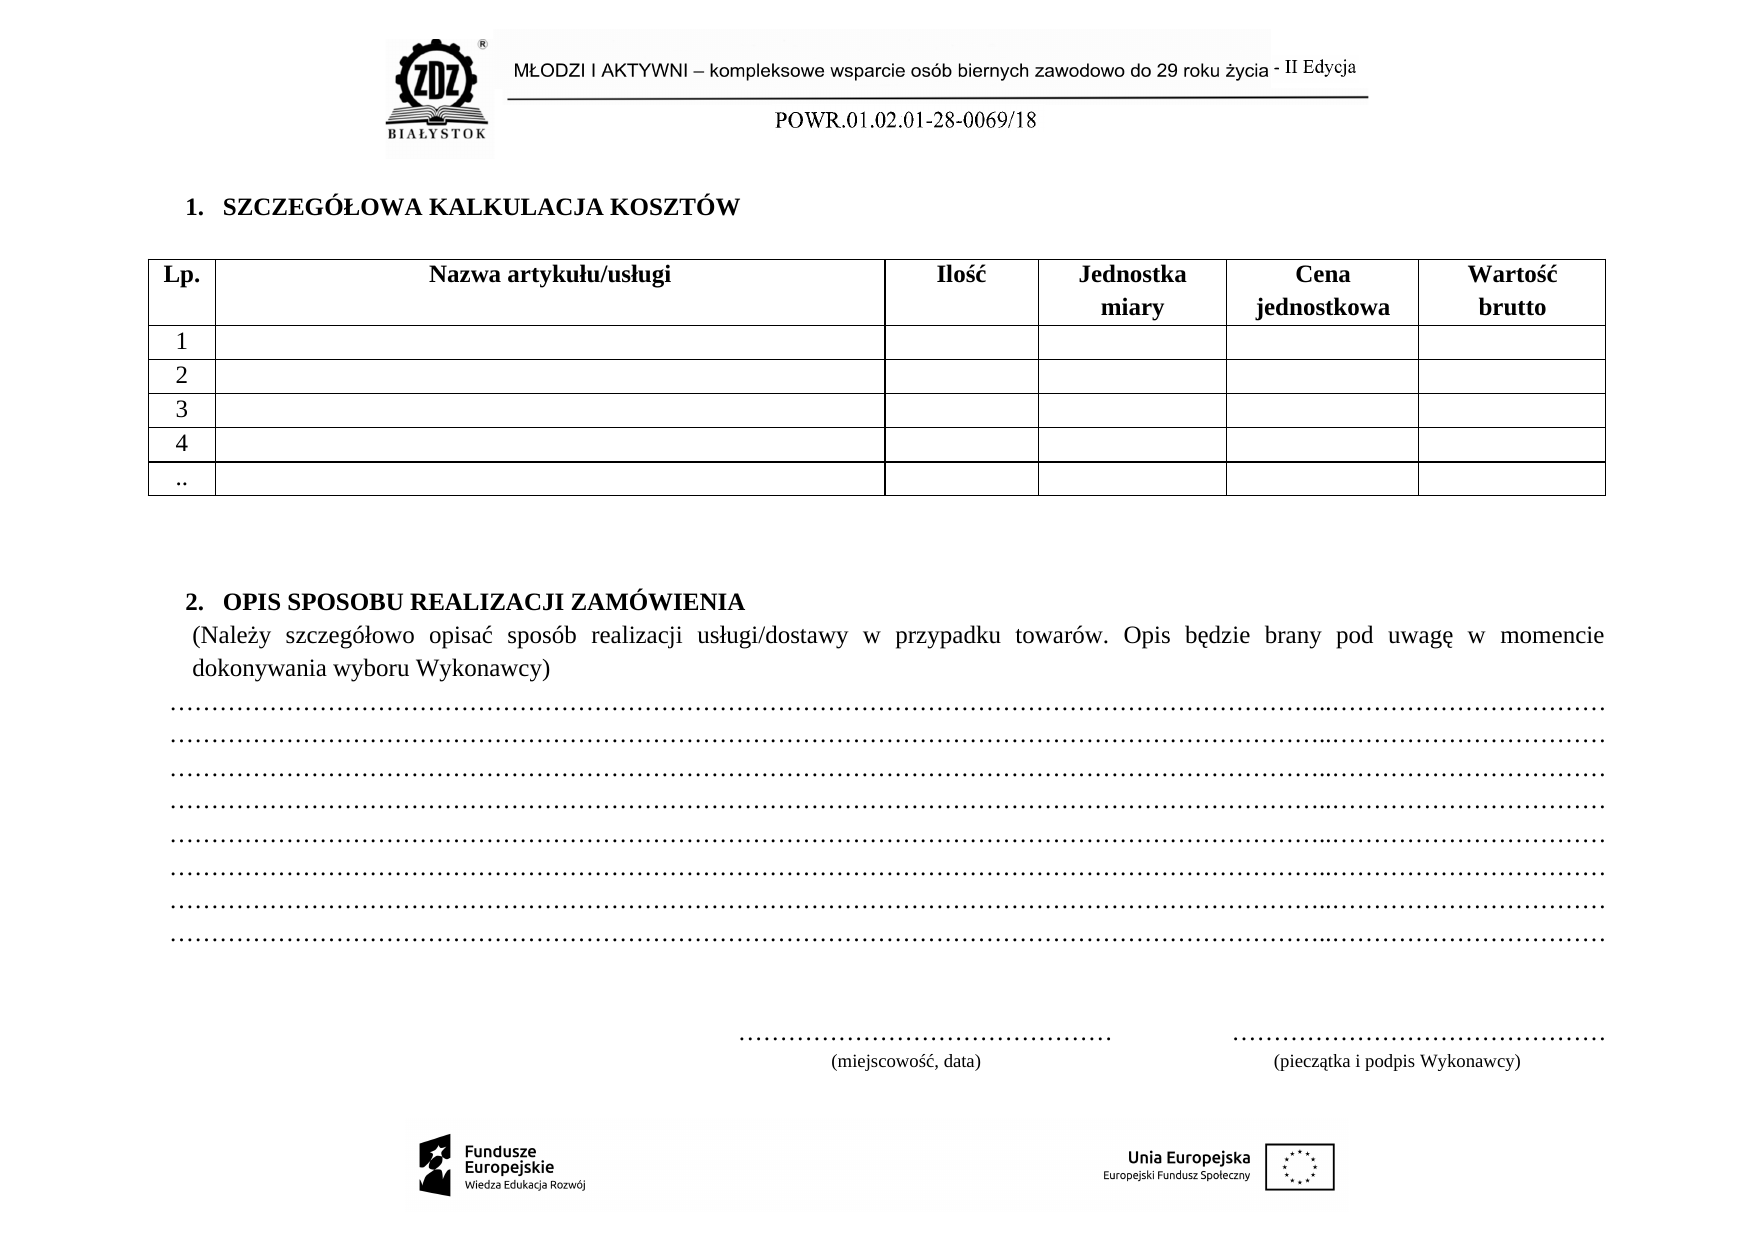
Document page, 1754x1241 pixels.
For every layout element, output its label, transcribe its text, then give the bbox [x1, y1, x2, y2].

text …………………………………………………………………………………………………………………………..…………………………… [148, 885, 1606, 913]
table_cell [886, 394, 1038, 427]
text …………………………………………………………………………………………………………………………..…………………………… [148, 852, 1606, 880]
table_cell [1227, 360, 1418, 393]
table_header Ilość [886, 260, 1038, 325]
picture [1272, 55, 1359, 83]
table_cell [216, 326, 884, 359]
table_cell [216, 394, 884, 427]
text …………………………………………………………………………………………………………………………..…………………………… [148, 819, 1606, 847]
table_cell 2 [149, 360, 215, 393]
table_cell [886, 463, 1038, 495]
text …………………………………………………………………………………………………………………………..…………………………… [148, 753, 1606, 781]
text (miejscowość, data) (pieczątka i podpis Wykonawcy) [148, 1050, 1521, 1071]
table_cell 1 [149, 326, 215, 359]
picture [385, 29, 1369, 159]
text ……………………………………… ……………………………………… [148, 1017, 1606, 1046]
picture [404, 1118, 1350, 1212]
text …………………………………………………………………………………………………………………………..…………………………… [148, 719, 1606, 748]
table_header Nazwa artykułu/usługi [216, 260, 884, 325]
table_cell [1227, 463, 1418, 495]
table_header Jednostka miary [1039, 260, 1226, 325]
table_cell .. [149, 463, 215, 495]
table_cell [216, 428, 884, 461]
table_header Wartość brutto [1419, 260, 1605, 325]
text …………………………………………………………………………………………………………………………..…………………………… [148, 687, 1606, 715]
table_cell [1039, 428, 1226, 461]
table_header Lp. [149, 260, 215, 325]
table_cell [1419, 360, 1605, 393]
table_cell [886, 326, 1038, 359]
text …………………………………………………………………………………………………………………………..…………………………… [148, 786, 1606, 814]
table_cell [1039, 394, 1226, 427]
table_cell 4 [149, 428, 215, 461]
table_cell [1039, 463, 1226, 495]
table_cell [1039, 326, 1226, 359]
text (Należy szczegółowo opisać sposób realizacji usługi/dostawy w przypadku towarów. Opis będzie brany pod uwagę w momencie dokonywania wyboru Wykonawcy) [192, 621, 1606, 682]
table_cell [1227, 428, 1418, 461]
table_cell [886, 360, 1038, 393]
table_cell [1419, 326, 1605, 359]
list SZCZEGÓŁOWA KALKULACJA KOSZTÓW [185, 192, 1606, 221]
table_cell [216, 360, 884, 393]
table_cell [886, 428, 1038, 461]
table_cell [216, 463, 884, 495]
list OPIS SPOSOBU REALIZACJI ZAMÓWIENIA [185, 587, 1606, 616]
table_header Cena jednostkowa [1227, 260, 1418, 325]
table_cell [1419, 463, 1605, 495]
text …………………………………………………………………………………………………………………………..…………………………… [148, 918, 1606, 946]
table_cell [1419, 428, 1605, 461]
table_cell 3 [149, 394, 215, 427]
table_cell [1227, 394, 1418, 427]
table_cell [1419, 394, 1605, 427]
table_cell [1227, 326, 1418, 359]
table_cell [1039, 360, 1226, 393]
